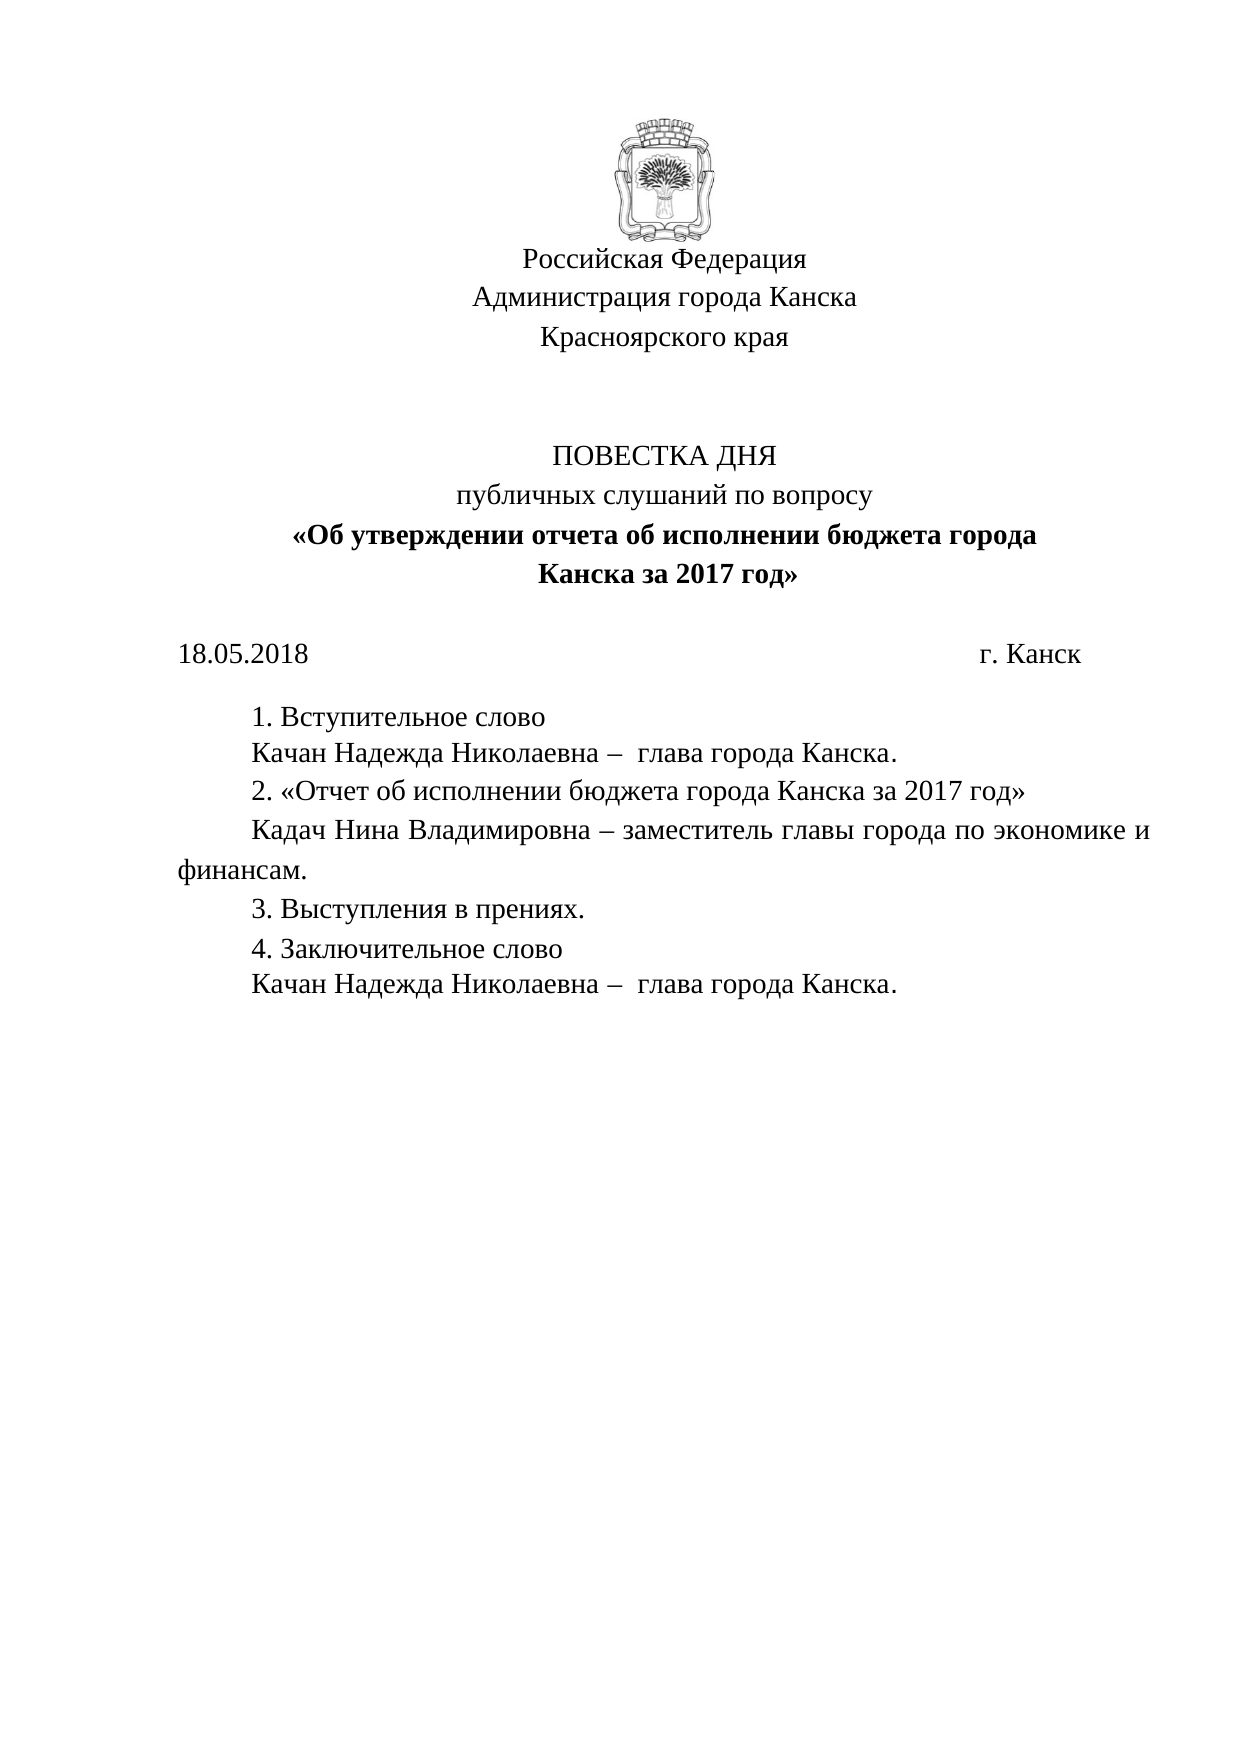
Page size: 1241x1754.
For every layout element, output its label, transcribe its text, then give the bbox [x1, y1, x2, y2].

text «Об утверждении отчета об исполнении бюджета города [177, 513, 1152, 552]
text 1. Вступительное слово [177, 695, 1152, 734]
picture [614, 118, 715, 242]
text ПОВЕСТКА ДНЯ [177, 433, 1152, 473]
text Кадач Нина Владимировна – заместитель главы города по экономике и финансам. [177, 808, 1152, 887]
text 3. Выступления в прениях. [177, 887, 1152, 927]
text 2. «Отчет об исполнении бюджета города Канска за 2017 год» [177, 768, 1152, 808]
text публичных слушаний по вопросу [177, 473, 1152, 513]
text 4. Заключительное слово [177, 927, 1152, 966]
text Российская Федерация [177, 242, 1152, 275]
text Качан Надежда Николаевна – глава города Канска. [177, 966, 1152, 1000]
text 18.05.2018 г. Канск [177, 631, 1152, 671]
text Канска за 2017 год» [177, 552, 1152, 592]
text Администрация города Канска Красноярского края [177, 275, 1152, 354]
text Качан Надежда Николаевна – глава города Канска. [177, 734, 1152, 768]
